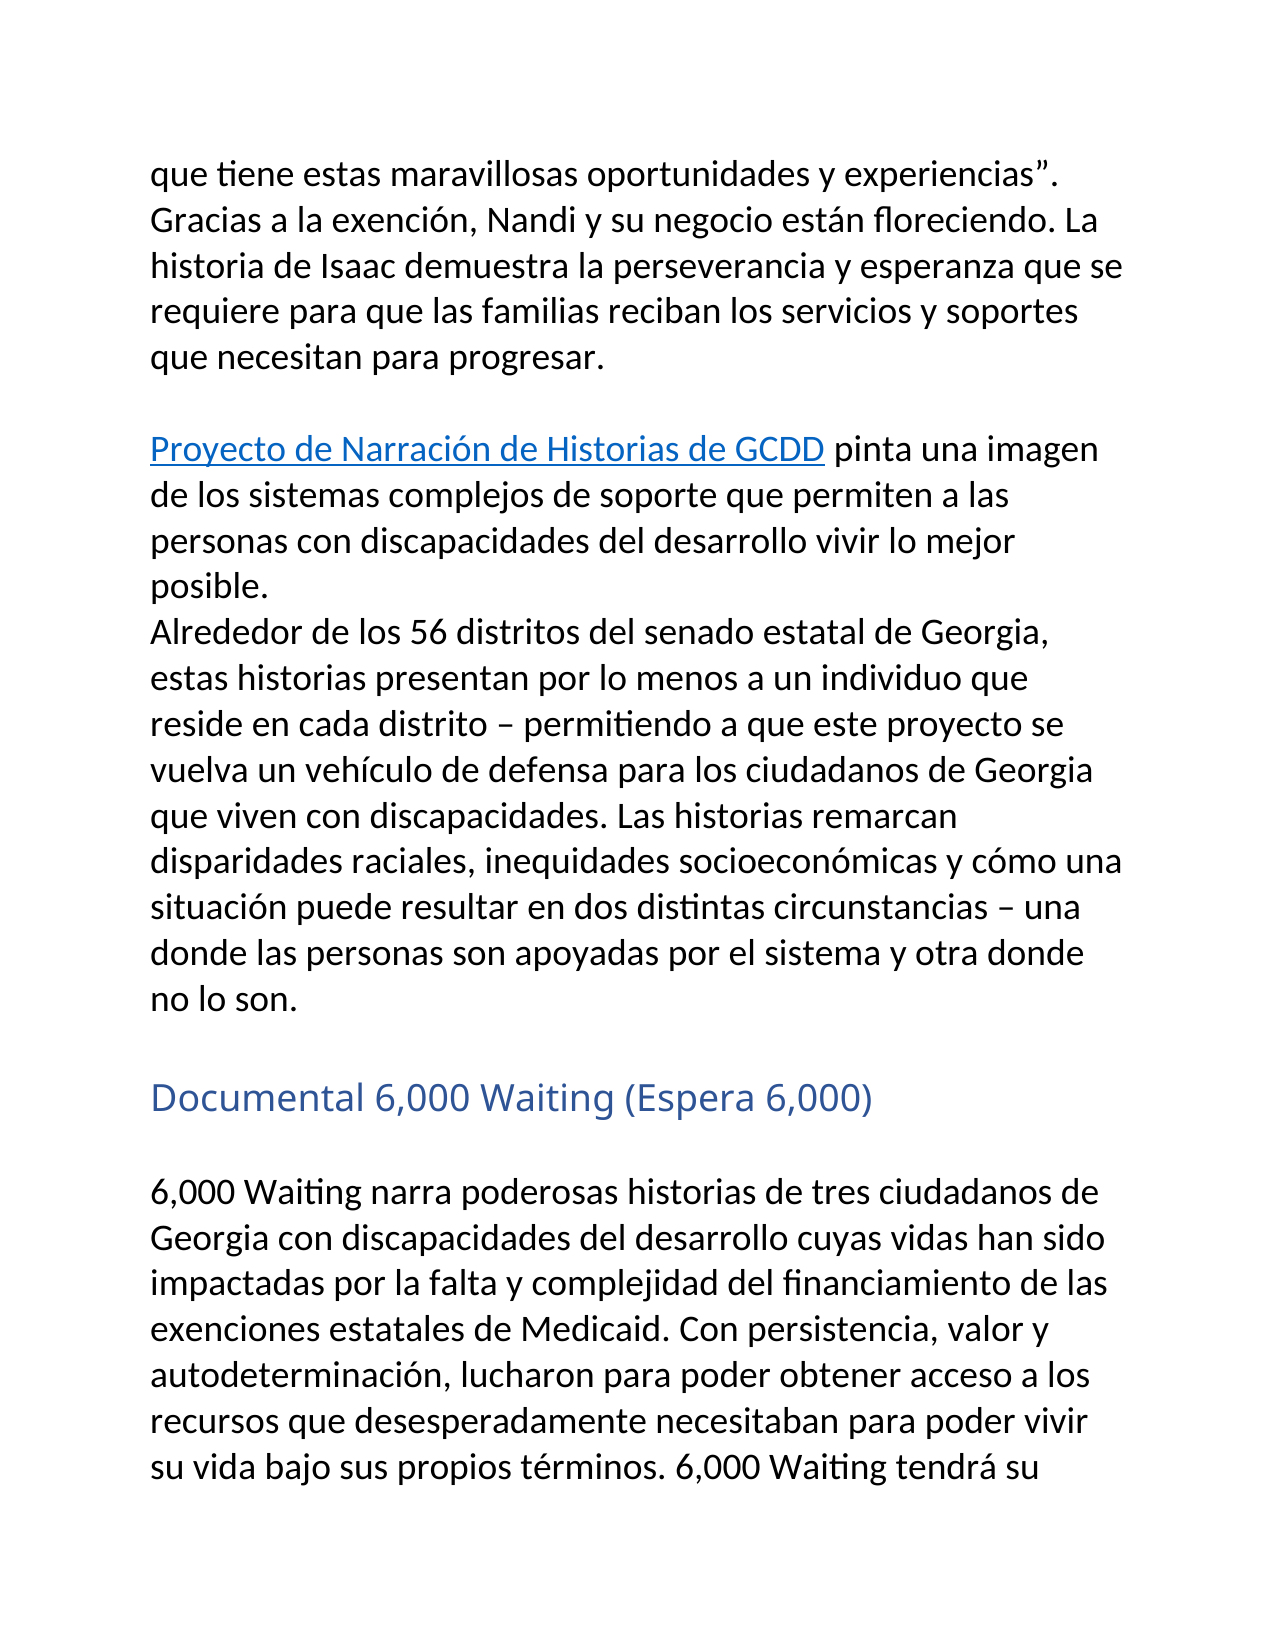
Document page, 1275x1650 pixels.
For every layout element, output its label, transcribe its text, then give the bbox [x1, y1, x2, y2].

subtitle Documental 6,000 Waiting (Espera 6,000) [150, 1071, 1125, 1122]
text Alrededor de los 56 distritos del senado estatal de Georgia, estas historias presentan por lo menos a un individuo que reside en cada distrito – permitiendo a que este proyecto se vuelva un vehículo de defensa para los ciudadanos de Georgia que viven con discapacidades. Las historias remarcan disparidades raciales, inequidades socioeconómicas y cómo una situación puede resultar en dos distintas circunstancias – una donde las personas son apoyadas por el sistema y otra donde no lo son. [150, 608, 1125, 1021]
text Proyecto de Narración de Historias de GCDD pinta una imagen de los sistemas complejos de soporte que permiten a las personas con discapacidades del desarrollo vivir lo mejor posible. [150, 425, 1125, 608]
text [150, 1168, 1125, 1488]
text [150, 150, 1125, 379]
